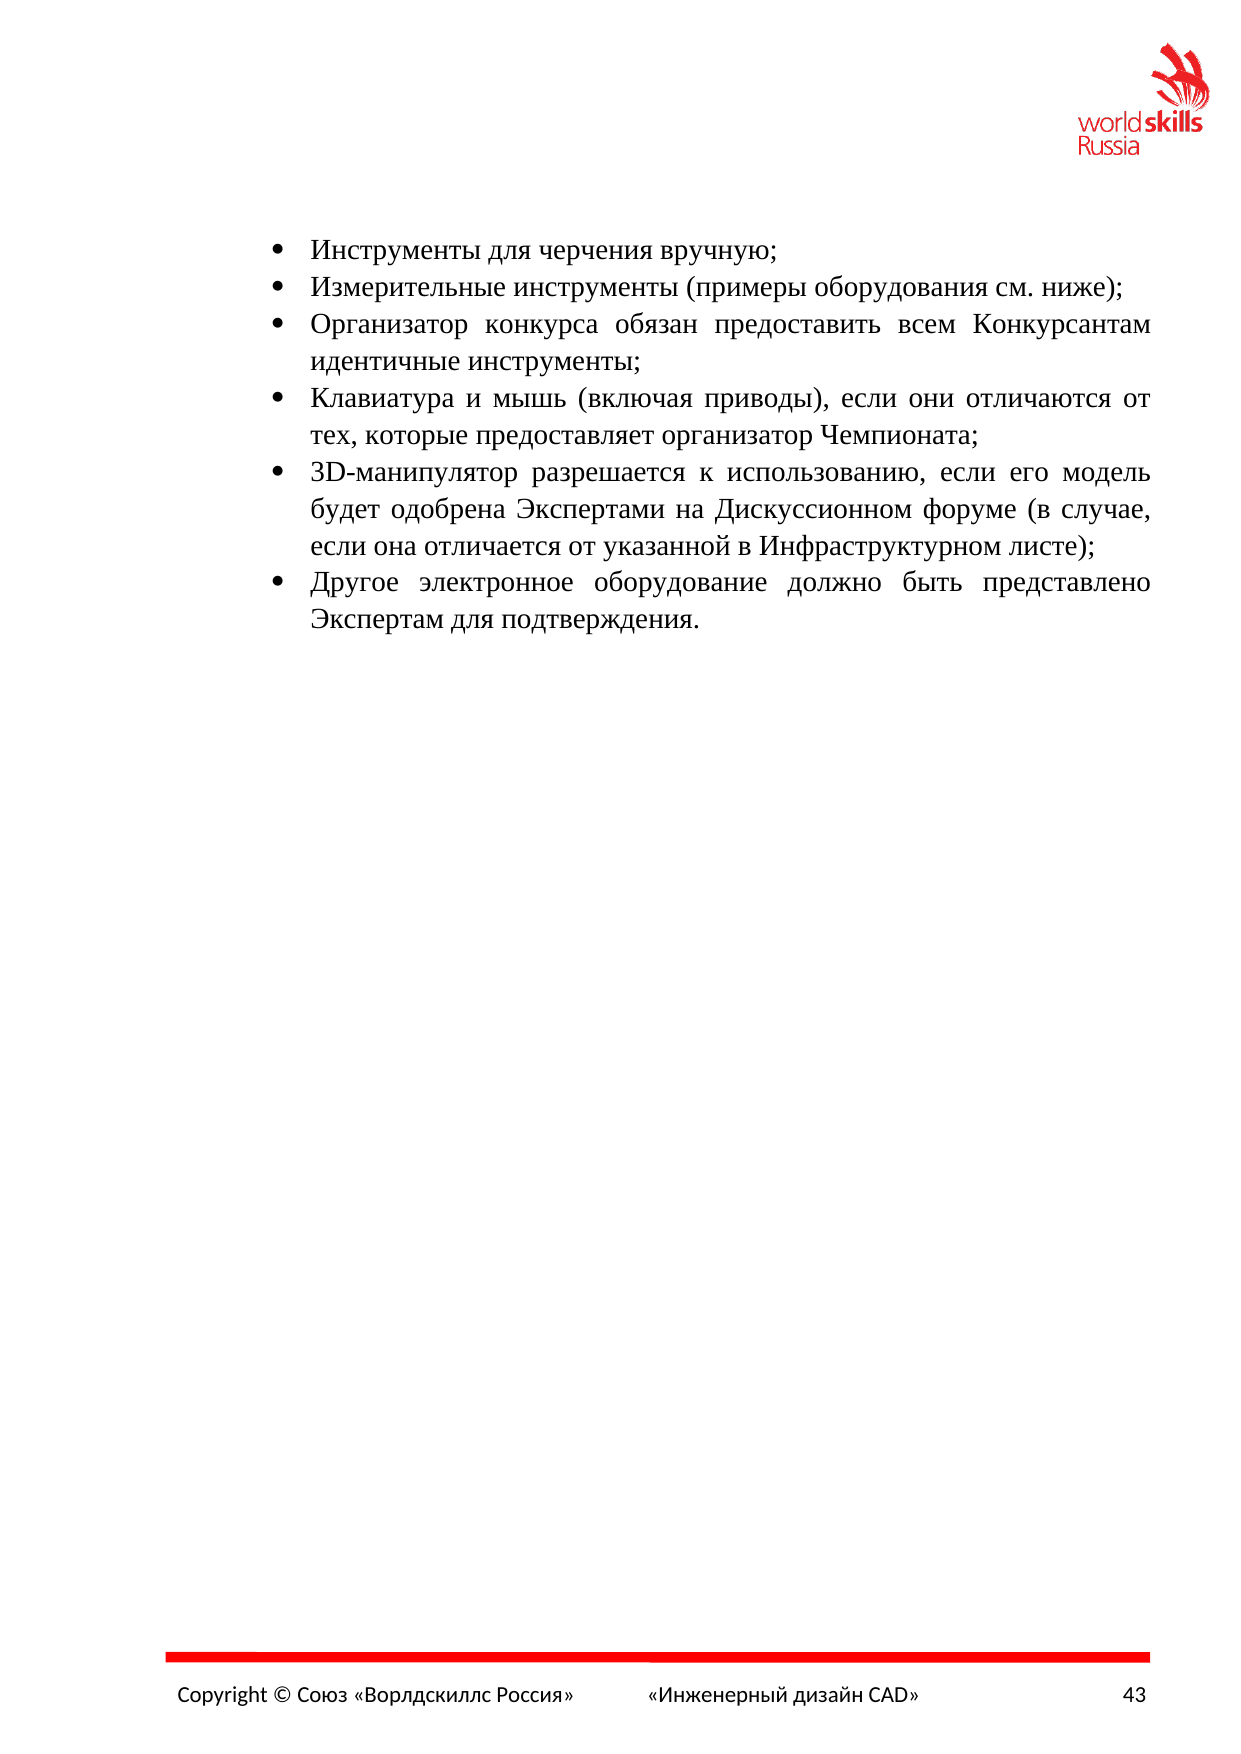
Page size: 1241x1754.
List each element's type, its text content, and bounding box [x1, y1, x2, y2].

list Организатор конкурса обязан предоставить всем Конкурсантам идентичные инструменты; [273, 306, 1152, 377]
list Другое электронное оборудование должно быть представлено Экспертам для подтверждения. [273, 564, 1152, 635]
list Измерительные инструменты (примеры оборудования см. ниже); [273, 269, 1152, 303]
list Инструменты для черчения вручную; [273, 232, 1152, 266]
picture [1078, 42, 1235, 155]
list 3D-манипулятор разрешается к использованию, если его модель будет одобрена Экспертами на Дискуссионном форуме (в случае, если она отличается от указанной в Инфраструктурном листе); [273, 454, 1152, 561]
list Клавиатура и мышь (включая приводы), если они отличаются от тех, которые предоставляет организатор Чемпионата; [273, 380, 1152, 450]
